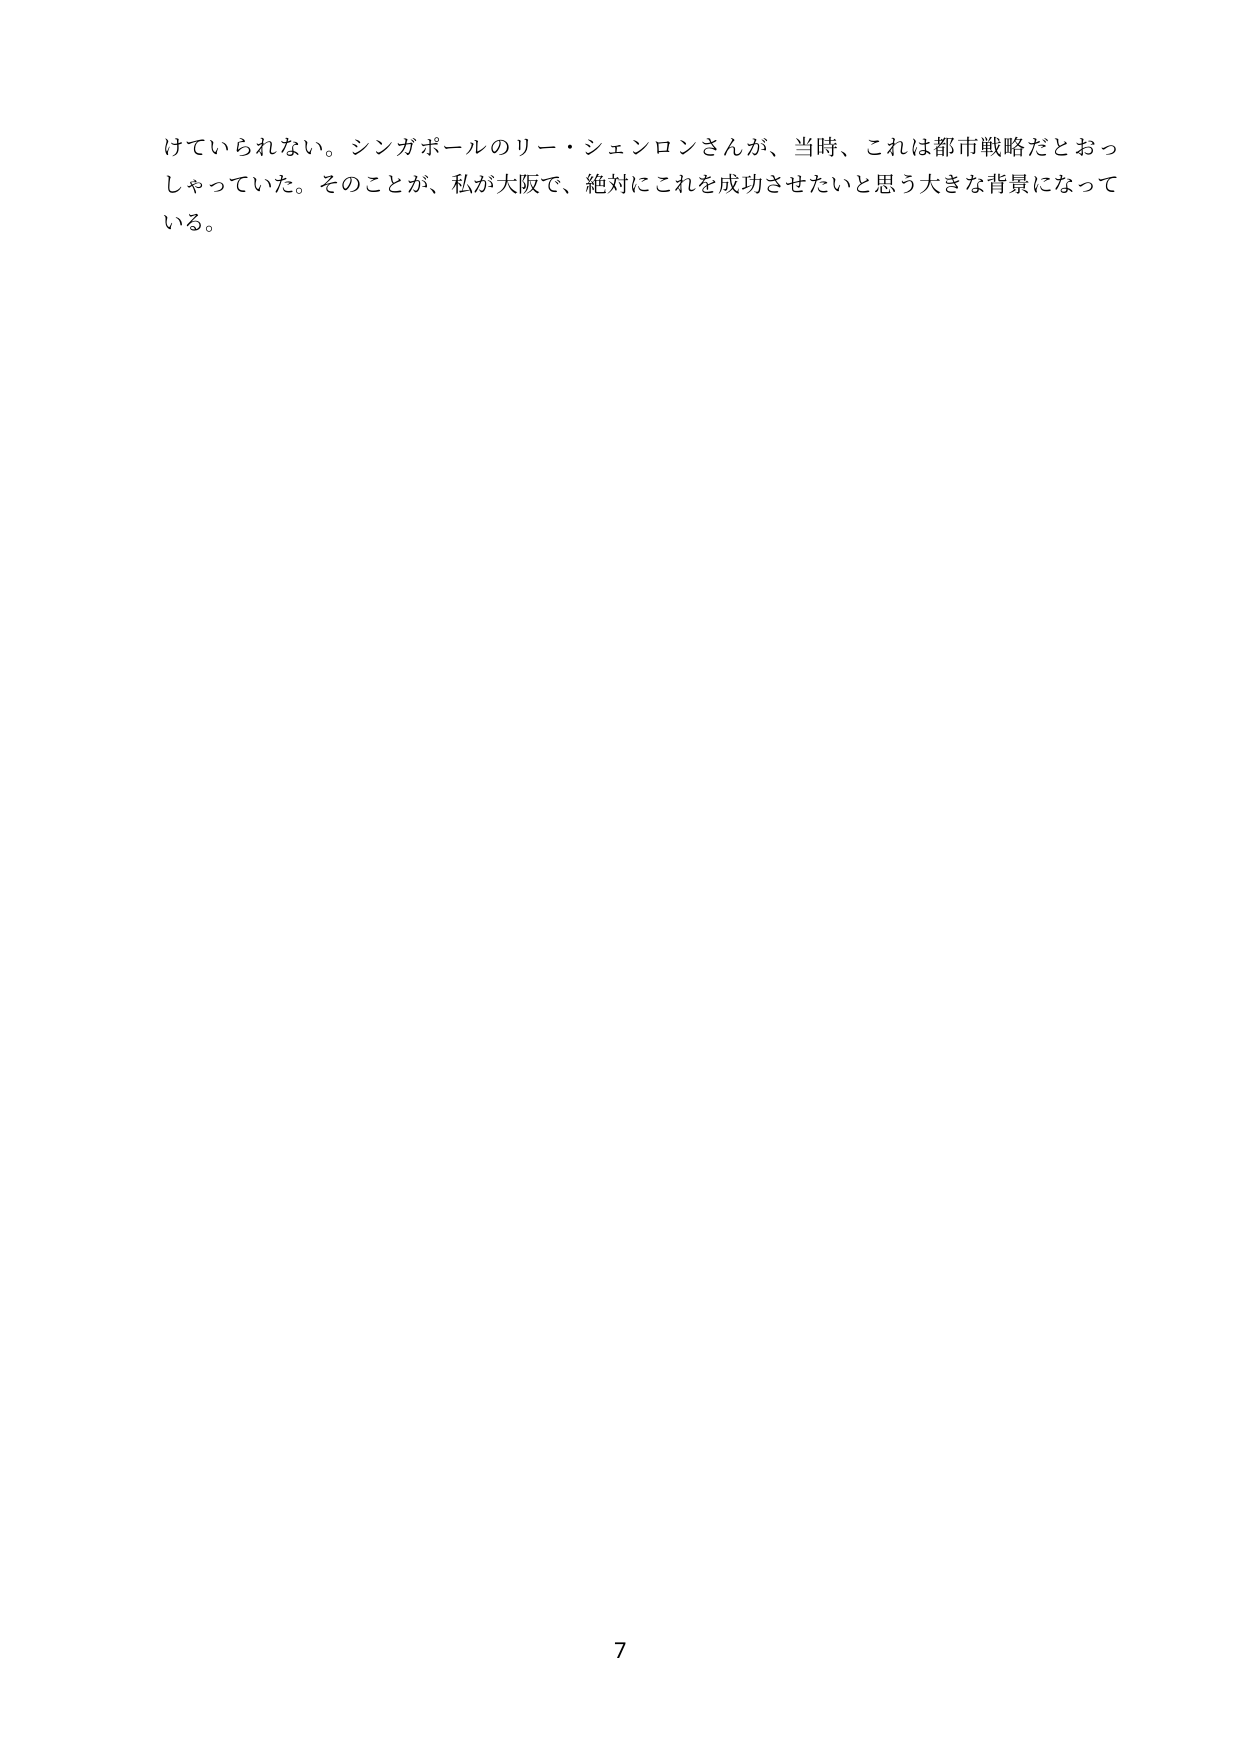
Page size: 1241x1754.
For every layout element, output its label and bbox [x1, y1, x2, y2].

text [140, 127, 1122, 239]
